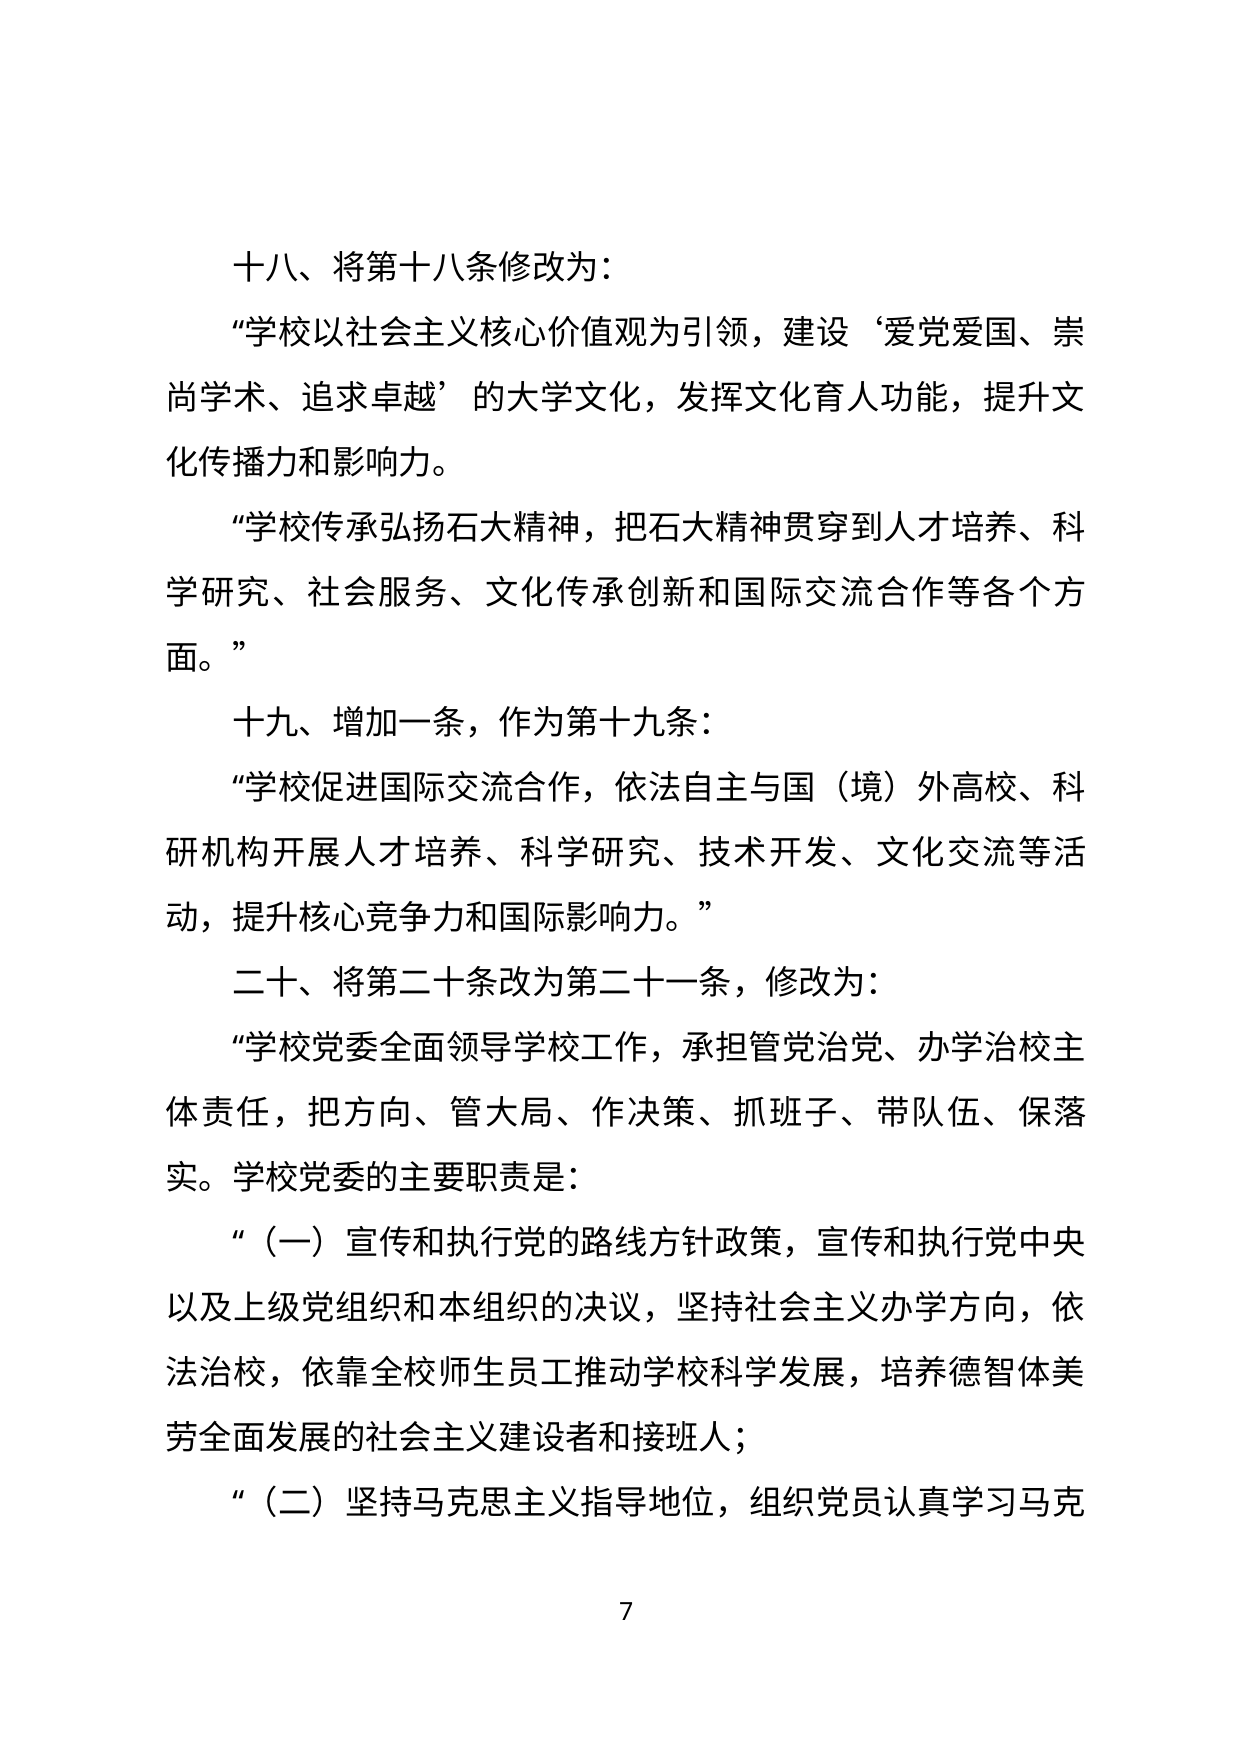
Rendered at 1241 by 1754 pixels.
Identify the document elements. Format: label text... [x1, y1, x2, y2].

text “学校以社会主义核心价值观为引领，建设‘爱党爱国、崇尚学术、追求卓越’的大学文化，发挥文化育人功能，提升文化传播力和影响力。 [165, 298, 1087, 493]
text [165, 1468, 1087, 1533]
text 十九、增加一条，作为第十九条： [165, 688, 1087, 753]
text “学校党委全面领导学校工作，承担管党治党、办学治校主体责任，把方向、管大局、作决策、抓班子、带队伍、保落实。学校党委的主要职责是： [165, 1013, 1087, 1208]
text “学校促进国际交流合作，依法自主与国（境）外高校、科研机构开展人才培养、科学研究、技术开发、文化交流等活动，提升核心竞争力和国际影响力。” [165, 753, 1087, 948]
text 十八、将第十八条修改为： [165, 233, 1087, 298]
text 二十、将第二十条改为第二十一条，修改为： [165, 948, 1087, 1013]
text “（一）宣传和执行党的路线方针政策，宣传和执行党中央以及上级党组织和本组织的决议，坚持社会主义办学方向，依法治校，依靠全校师生员工推动学校科学发展，培养德智体美劳全面发展的社会主义建设者和接班人； [165, 1208, 1087, 1468]
text “学校传承弘扬石大精神，把石大精神贯穿到人才培养、科学研究、社会服务、文化传承创新和国际交流合作等各个方面。” [165, 493, 1087, 688]
